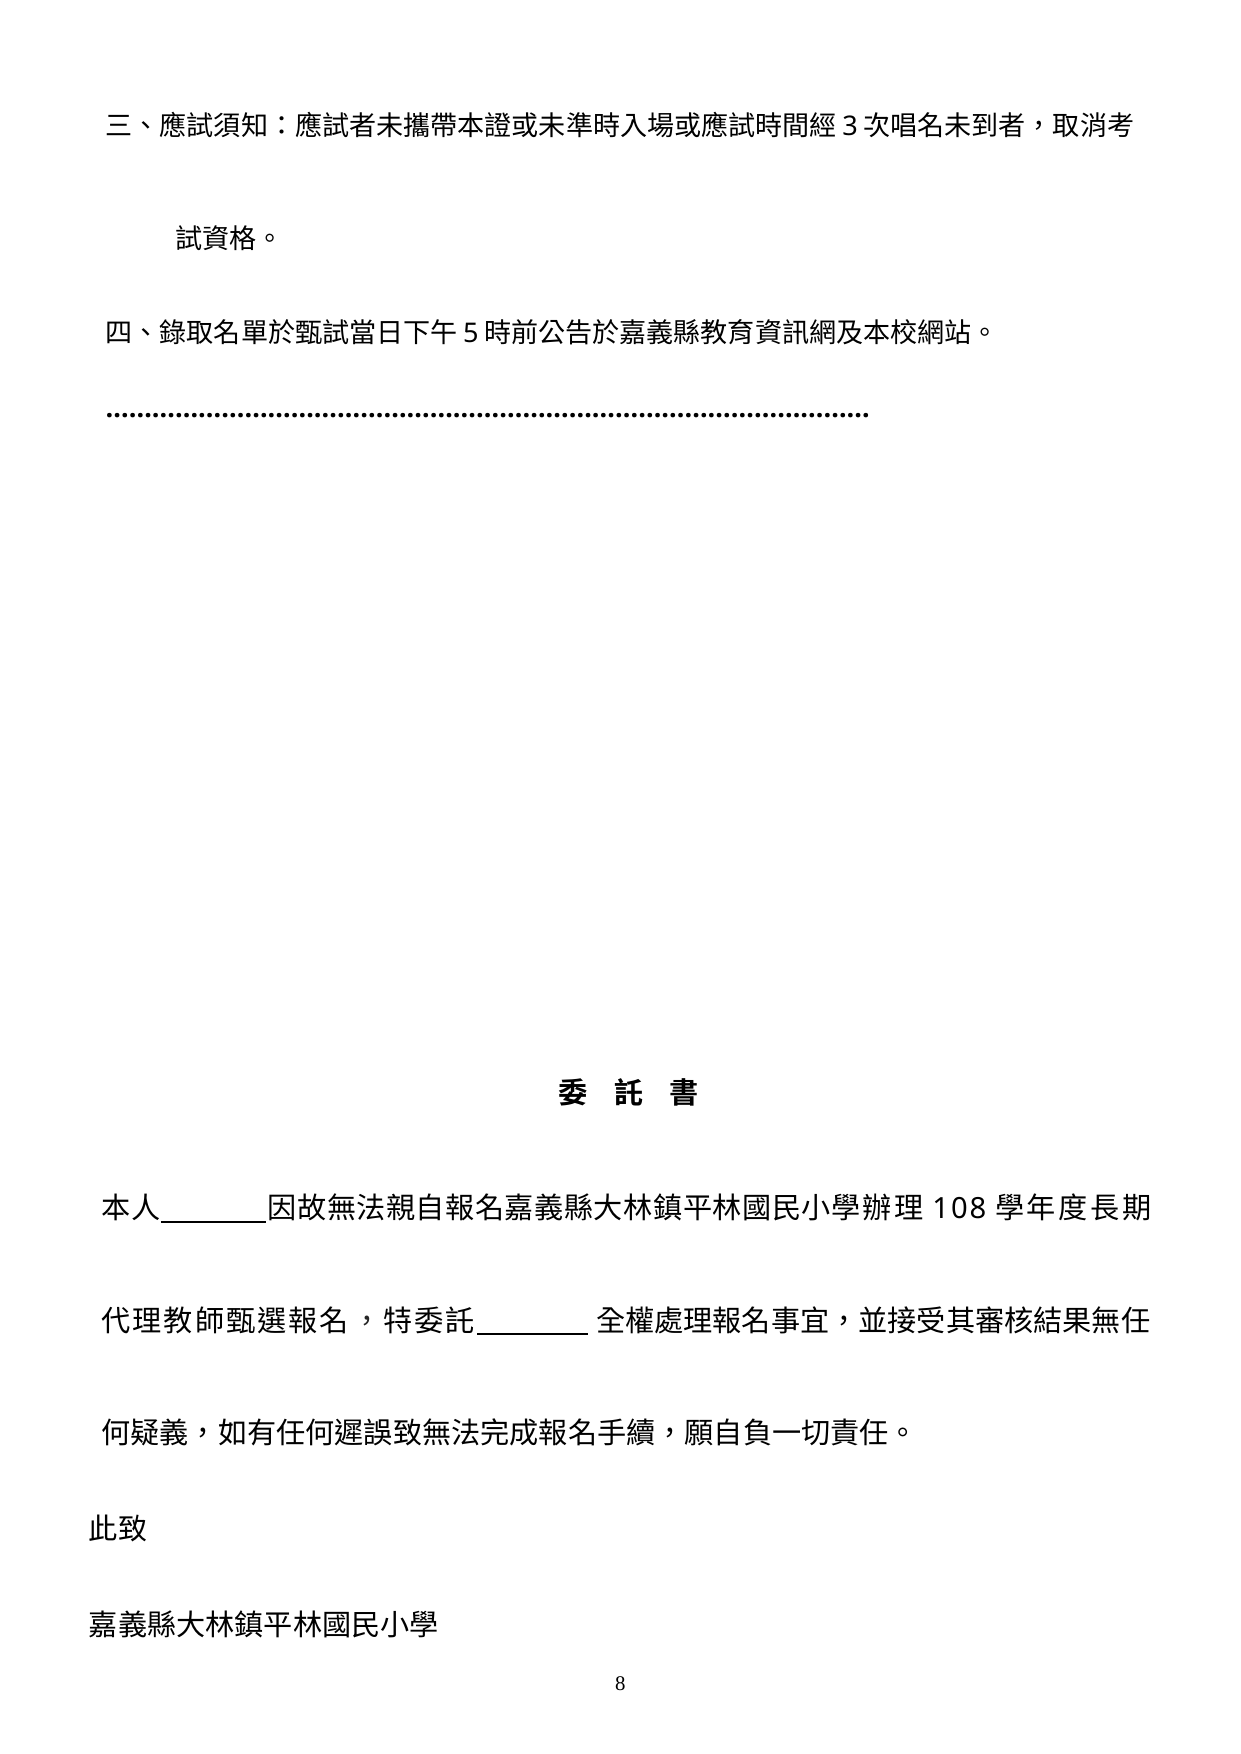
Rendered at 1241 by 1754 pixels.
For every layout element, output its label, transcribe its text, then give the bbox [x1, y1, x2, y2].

text 嘉義縣大林鎮平林國民小學 [89, 1586, 1152, 1661]
text 委 託 書 [105, 1053, 1152, 1128]
text 四、錄取名單於甄試當日下午5時前公告於嘉義縣教育資訊網及本校網站。 [105, 293, 1152, 368]
text 本人 因故無法親自報名嘉義縣大林鎮平林國民小學辦理108學年度長期代理教師甄選報名，特委託 全權處理報名事宜，並接受其審核結果無任何疑義，如有任何遲誤致無法完成報名手續，願自負一切責任。 [101, 1168, 1152, 1468]
text 此致 [89, 1489, 1152, 1564]
text 三、應試須知：應試者未攜帶本證或未準時入場或應試時間經3次唱名未到者，取消考試資格。 [105, 86, 1152, 274]
text ……………………………………………………………………………………… [105, 388, 1152, 426]
